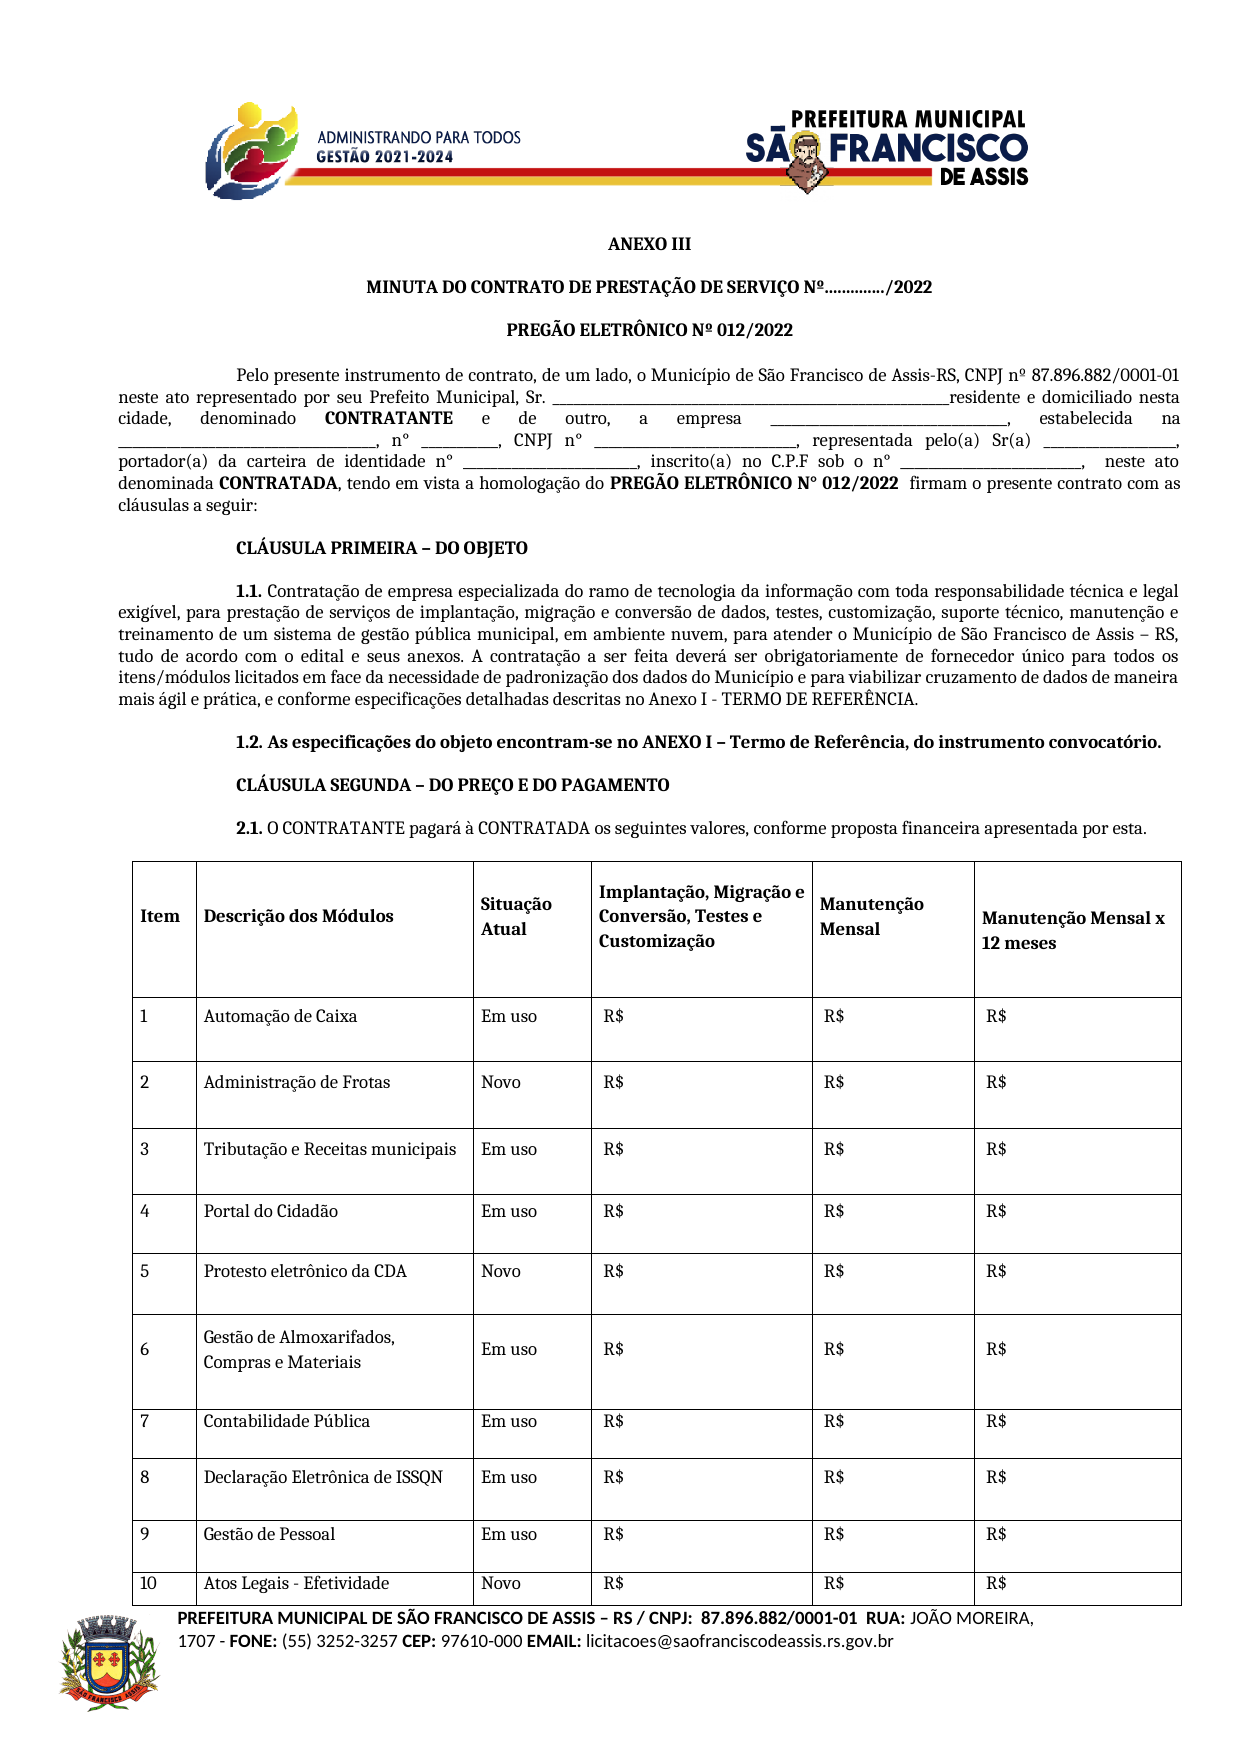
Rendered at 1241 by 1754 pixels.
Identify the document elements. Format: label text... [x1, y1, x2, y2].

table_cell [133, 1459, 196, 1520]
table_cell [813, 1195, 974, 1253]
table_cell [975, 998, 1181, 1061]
text 1.1. Contratação de empresa especializada do ramo de tecnologia da informação com toda responsabilidade técnica e legal exigível, para prestação de serviços de implantação, migração e conversão de dados, testes, customização, suporte técnico, manutenção e treinamento de um sistema de gestão pública municipal, em ambiente nuvem, para atender o Município de São Francisco de Assis – RS, tudo de acordo com o edital e seus anexos. A contratação a ser feita deverá ser obrigatoriamente de fornecedor único para todos os itens/módulos licitados em face da necessidade de padronização dos dados do Município e para viabilizar cruzamento de dados de maneira mais ágil e prática, e conforme especificações detalhadas descritas no Anexo I - TERMO DE REFERÊNCIA. [118, 580, 1181, 710]
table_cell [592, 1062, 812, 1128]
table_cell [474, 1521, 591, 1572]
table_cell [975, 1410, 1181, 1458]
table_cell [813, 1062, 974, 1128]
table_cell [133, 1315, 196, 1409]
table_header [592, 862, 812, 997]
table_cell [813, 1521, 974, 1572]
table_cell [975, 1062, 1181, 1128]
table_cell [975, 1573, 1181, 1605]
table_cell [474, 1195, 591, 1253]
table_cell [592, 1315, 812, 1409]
text 1.2. As especificações do objeto encontram-se no ANEXO I – Termo de Referência, do instrumento convocatório. [118, 731, 1181, 753]
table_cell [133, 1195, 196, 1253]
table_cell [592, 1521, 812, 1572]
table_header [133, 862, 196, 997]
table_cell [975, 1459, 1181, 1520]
text 2.1. O CONTRATANTE pagará à CONTRATADA os seguintes valores, conforme proposta financeira apresentada por esta. [118, 818, 1181, 839]
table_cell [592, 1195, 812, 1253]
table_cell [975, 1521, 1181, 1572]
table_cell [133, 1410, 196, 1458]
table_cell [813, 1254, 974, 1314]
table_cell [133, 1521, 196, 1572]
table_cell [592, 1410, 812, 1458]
text CLÁUSULA PRIMEIRA – DO OBJETO [118, 537, 1181, 559]
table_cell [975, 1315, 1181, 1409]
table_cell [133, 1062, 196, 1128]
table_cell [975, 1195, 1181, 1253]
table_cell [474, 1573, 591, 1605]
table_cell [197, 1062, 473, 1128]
text MINUTA DO CONTRATO DE PRESTAÇÃO DE SERVIÇO Nº............../2022 [118, 277, 1181, 298]
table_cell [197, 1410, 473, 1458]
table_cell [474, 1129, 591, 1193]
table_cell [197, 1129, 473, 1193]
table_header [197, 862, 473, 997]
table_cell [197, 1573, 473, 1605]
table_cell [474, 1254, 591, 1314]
picture [50, 1614, 169, 1713]
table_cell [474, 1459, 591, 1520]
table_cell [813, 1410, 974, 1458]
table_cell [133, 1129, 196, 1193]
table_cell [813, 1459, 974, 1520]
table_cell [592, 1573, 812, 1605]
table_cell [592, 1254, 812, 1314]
text ANEXO III [118, 234, 1181, 255]
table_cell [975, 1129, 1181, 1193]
picture [177, 73, 1063, 234]
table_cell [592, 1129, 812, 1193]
text CLÁUSULA SEGUNDA – DO PREÇO E DO PAGAMENTO [118, 774, 1181, 796]
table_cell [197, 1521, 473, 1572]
text Pelo presente instrumento de contrato, de um lado, o Município de São Francisco de Assis-RS, CNPJ nº 87.896.882/0001-01 neste ato representado por seu Prefeito Municipal, Sr. _________________________________________________________residente e domiciliado nesta cidade, denominado CONTRATANTE e de outro, a empresa __________________________________, estabelecida na _____________________________________, n° ___________, CNPJ n° _____________________________, representada pelo(a) Sr(a) ___________________, portador(a) da carteira de identidade n° _________________________, inscrito(a) no C.P.F sob o n° __________________________, neste ato denominada CONTRATADA, tendo em vista a homologação do PREGÃO ELETRÔNICO N° 012/2022 firmam o presente contrato com as cláusulas a seguir: [118, 365, 1181, 516]
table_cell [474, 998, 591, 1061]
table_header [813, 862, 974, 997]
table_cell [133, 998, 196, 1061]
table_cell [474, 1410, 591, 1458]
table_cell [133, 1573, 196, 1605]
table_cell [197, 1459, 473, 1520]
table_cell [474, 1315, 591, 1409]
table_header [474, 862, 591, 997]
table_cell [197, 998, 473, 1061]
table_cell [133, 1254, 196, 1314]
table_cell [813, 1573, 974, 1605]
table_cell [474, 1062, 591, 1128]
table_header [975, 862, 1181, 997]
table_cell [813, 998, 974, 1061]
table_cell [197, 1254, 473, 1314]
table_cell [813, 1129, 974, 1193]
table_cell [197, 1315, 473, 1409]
text PREGÃO ELETRÔNICO Nº 012/2022 [118, 320, 1181, 342]
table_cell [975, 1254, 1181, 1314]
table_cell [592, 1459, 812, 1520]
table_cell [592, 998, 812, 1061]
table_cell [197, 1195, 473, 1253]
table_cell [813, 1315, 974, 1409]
